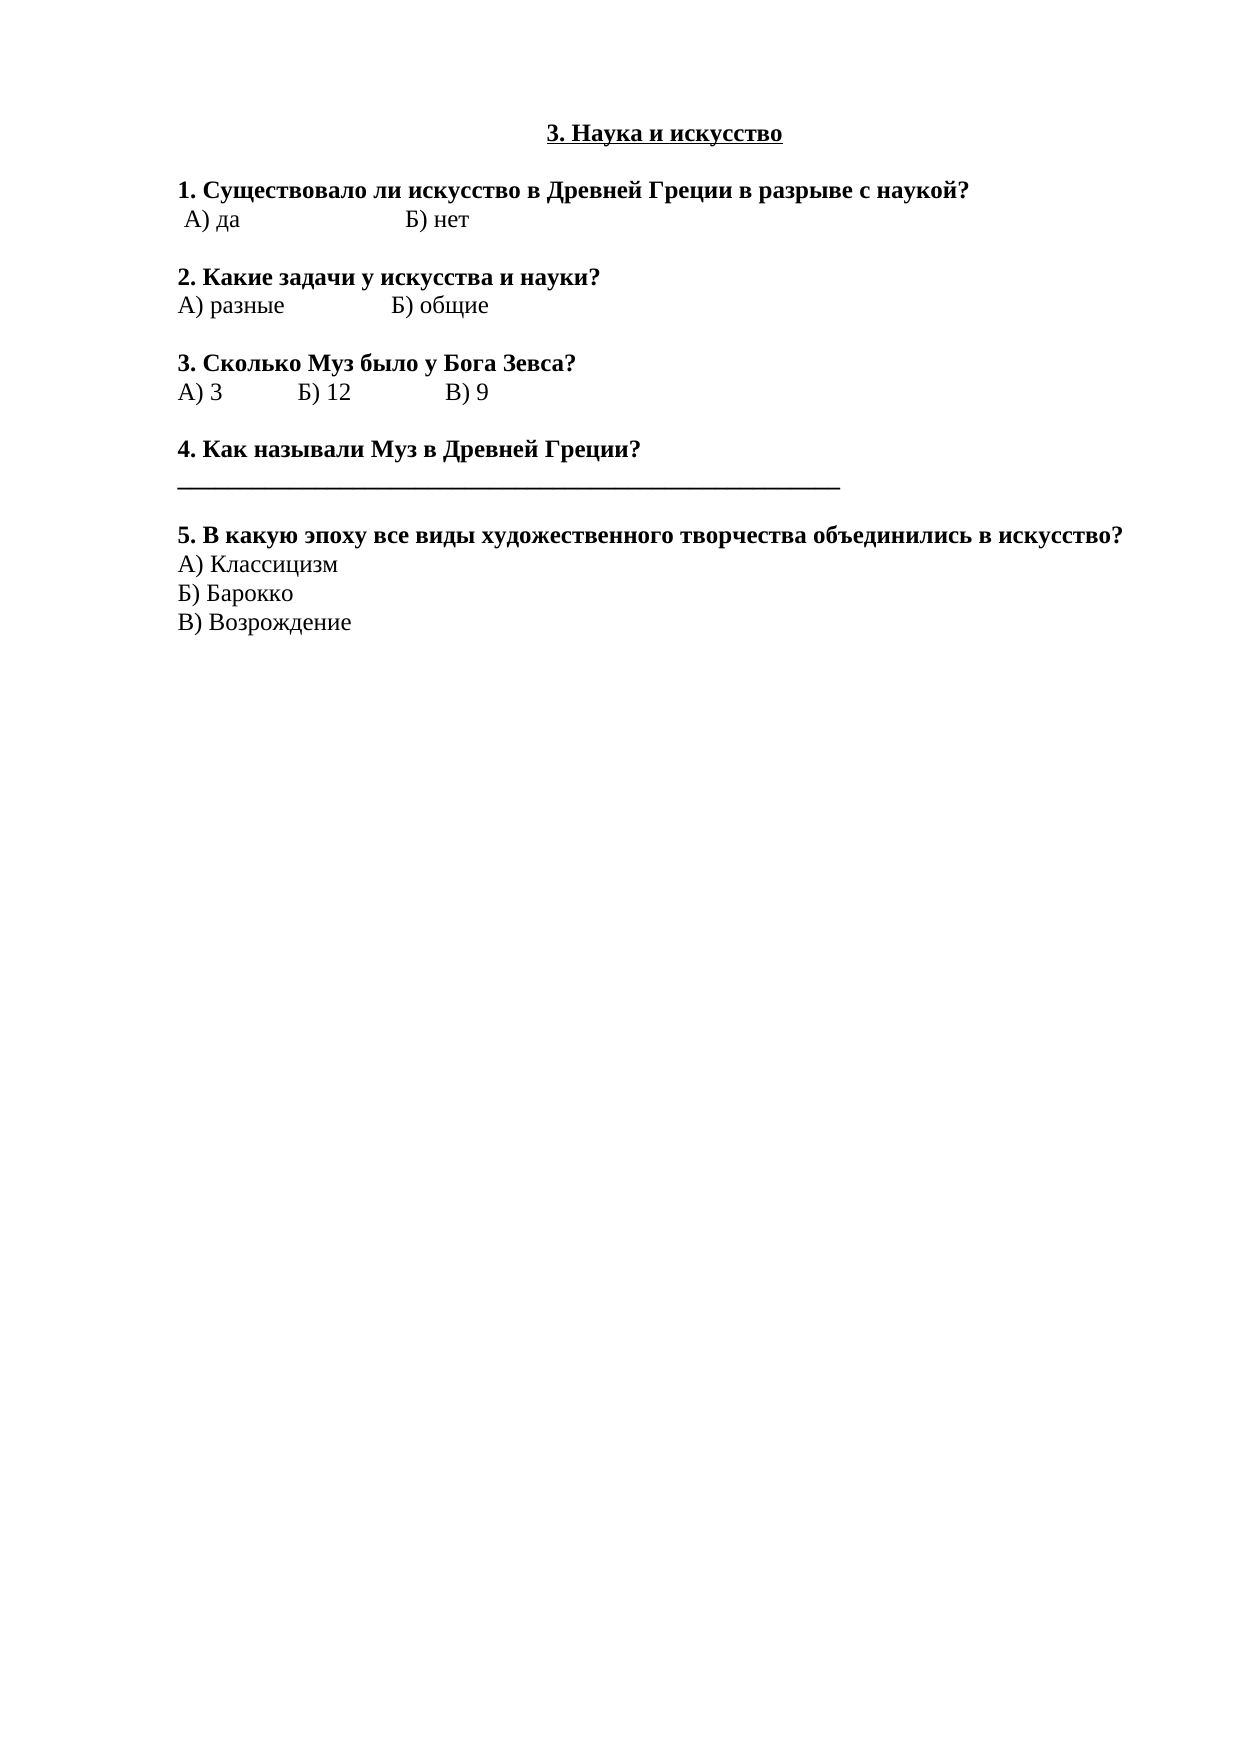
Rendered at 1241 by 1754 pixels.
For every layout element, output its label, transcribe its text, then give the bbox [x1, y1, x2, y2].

text А) 3 Б) 12 В) 9 [177, 377, 1152, 406]
text 3. Сколько Муз было у Бога Зевса? [177, 348, 1152, 377]
text А) разные Б) общие [177, 291, 1152, 319]
text 1. Существовало ли искусство в Древней Греции в разрыве с наукой? [177, 176, 1152, 204]
text В) Возрождение [177, 607, 1152, 636]
text 5. В какую эпоху все виды художественного творчества объединились в искусство? [177, 521, 1152, 549]
text 3. Наука и искусство [177, 118, 1152, 147]
text А) да Б) нет [177, 204, 1152, 233]
text А) Классицизм [177, 549, 1152, 578]
text _____________________________________________________ [177, 463, 1152, 492]
text Б) Барокко [177, 578, 1152, 607]
text 4. Как называли Муз в Древней Греции? [177, 434, 1152, 463]
text 2. Какие задачи у искусства и науки? [177, 262, 1152, 291]
